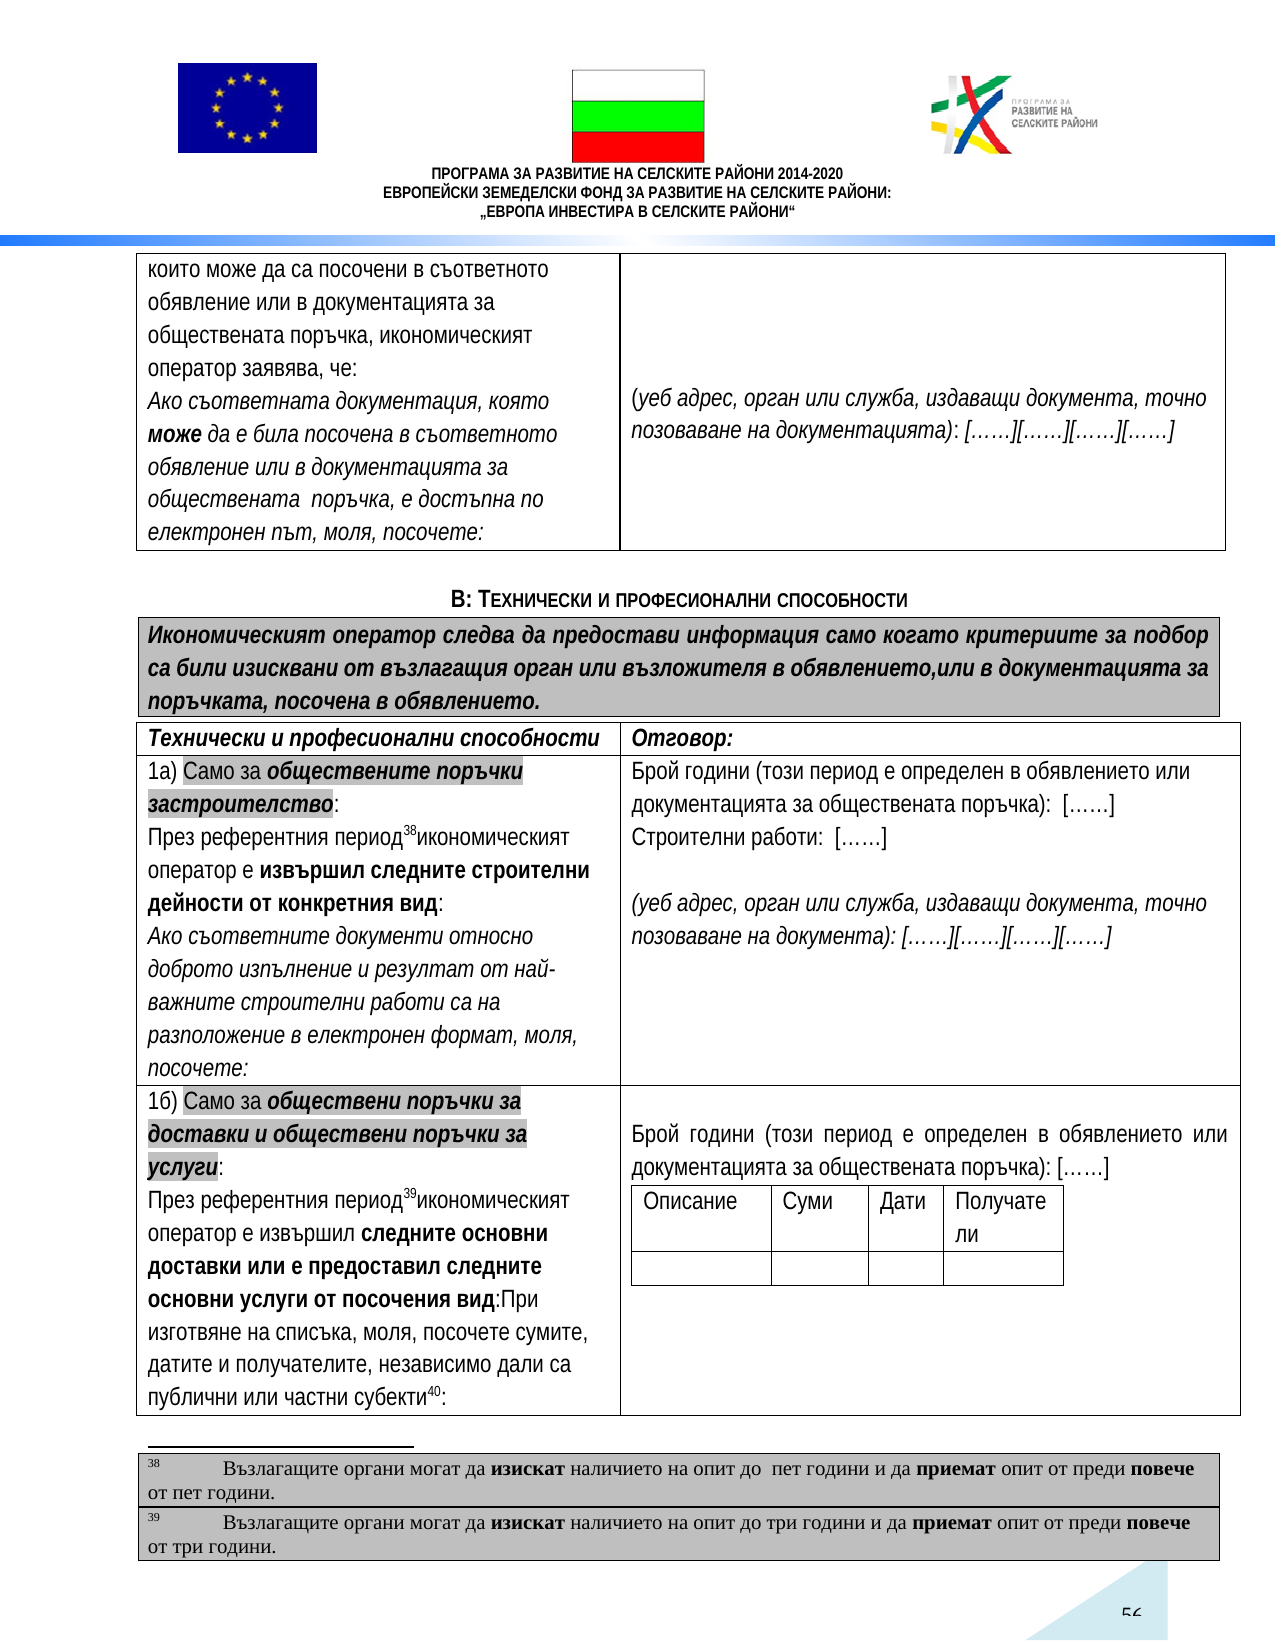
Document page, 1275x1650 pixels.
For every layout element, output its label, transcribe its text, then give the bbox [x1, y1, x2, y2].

picture [178, 63, 317, 153]
table_header Отговор: [621, 723, 1240, 755]
table_cell Брой години (този период е определен в обявлението или документацията за обществената поръчка): [……] [621, 1086, 1240, 1415]
table_cell 1б) Само за обществени поръчки за доставки и обществени поръчки за услуги: През референтния периодикономическият оператор е извършил следните основни доставки или е предоставил следните основни услуги от посочения вид:При изготвяне на списъка, моля, посочете сумите, датите и получателите, независимо дали са публични или частни субекти: [137, 1086, 620, 1415]
text В: Технически и професионални способности [148, 584, 1211, 612]
table_cell 1а) Само за обществените поръчки застроителство: През референтния периодикономическият оператор е извършил следните строителни дейности от конкретния вид: Ако съответните документи относно доброто изпълнение и резултат от най-важните строителни работи са на разположение в електронен формат, моля, посочете: [137, 756, 620, 1085]
table_header Технически и професионални способности [137, 723, 620, 755]
text Икономическият оператор следва да предостави информация само когато критериите за подбор са били изисквани от възлагащия орган или възложителя в обявлението,или в документацията за поръчката, посочена в обявлението. [139, 618, 1219, 716]
picture [552, 53, 722, 173]
table_cell Брой години (този период е определен в обявлението или документацията за обществената поръчка): [……] Строителни работи: [……] (уеб адрес, орган или служба, издаващи документа, точно позоваване на документа): [……][……][……][……] [621, 756, 1240, 1085]
picture [922, 66, 1103, 160]
table_cell […] (уеб адрес, орган или служба, издаващи документа, точно позоваване на документацията): [……][……][……][……] [621, 254, 1225, 550]
